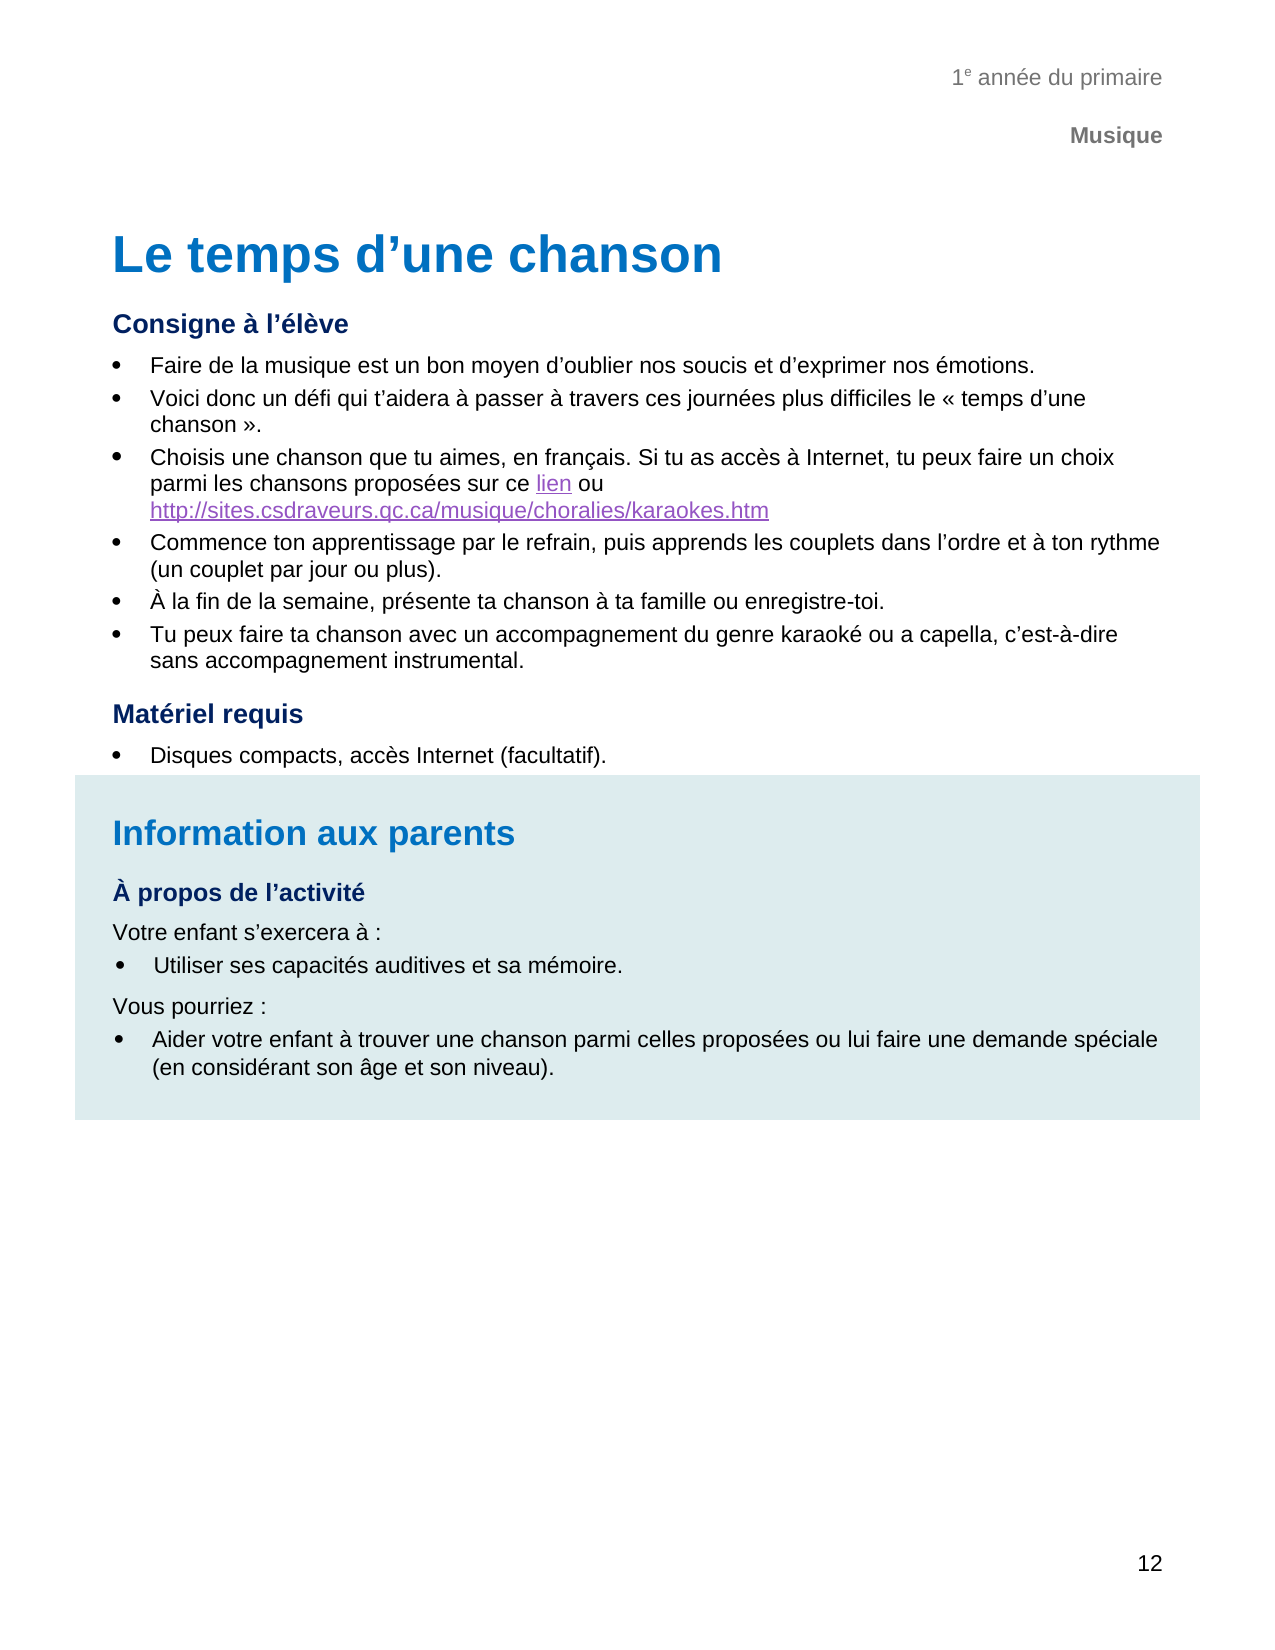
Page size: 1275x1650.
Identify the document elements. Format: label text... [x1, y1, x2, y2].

text Musique [112, 122, 1162, 148]
text Faire de la musique est un bon moyen d’oublier nos soucis et d’exprimer nos émotions. [112, 352, 1162, 378]
text Disques compacts, accès Internet (facultatif). [112, 742, 1162, 769]
text Commence ton apprentissage par le refrain, puis apprends les couplets dans l’ordre et à ton rythme (un couplet par jour ou plus). [112, 529, 1162, 582]
table_header Information aux parents À propos de l’activité Votre enfant s’exercera à : Utiliser ses capacités auditives et sa mémoire. Vous pourriez : Aider votre enfant à trouver une chanson parmi celles proposées ou lui faire une demande spéciale (en considérant son âge et son niveau). [75, 775, 1200, 1120]
text Le temps d’une chanson [112, 223, 1162, 283]
text Matériel requis [112, 698, 1083, 730]
text Consigne à l’élève [112, 308, 1162, 339]
text Tu peux faire ta chanson avec un accompagnement du genre karaoké ou a capella, c’est-à-dire sans accompagnement instrumental. [112, 621, 1162, 673]
text À la fin de la semaine, présente ta chanson à ta famille ou enregistre-toi. [112, 588, 1162, 614]
text Choisis une chanson que tu aimes, en français. Si tu as accès à Internet, tu peux faire un choix parmi les chansons proposées sur ce lien ou http://sites.csdraveurs.qc.ca/musique/choralies/karaokes.htm [112, 443, 1162, 523]
text Voici donc un défi qui t’aidera à passer à travers ces journées plus difficiles le « temps d’une chanson ». [112, 384, 1162, 437]
